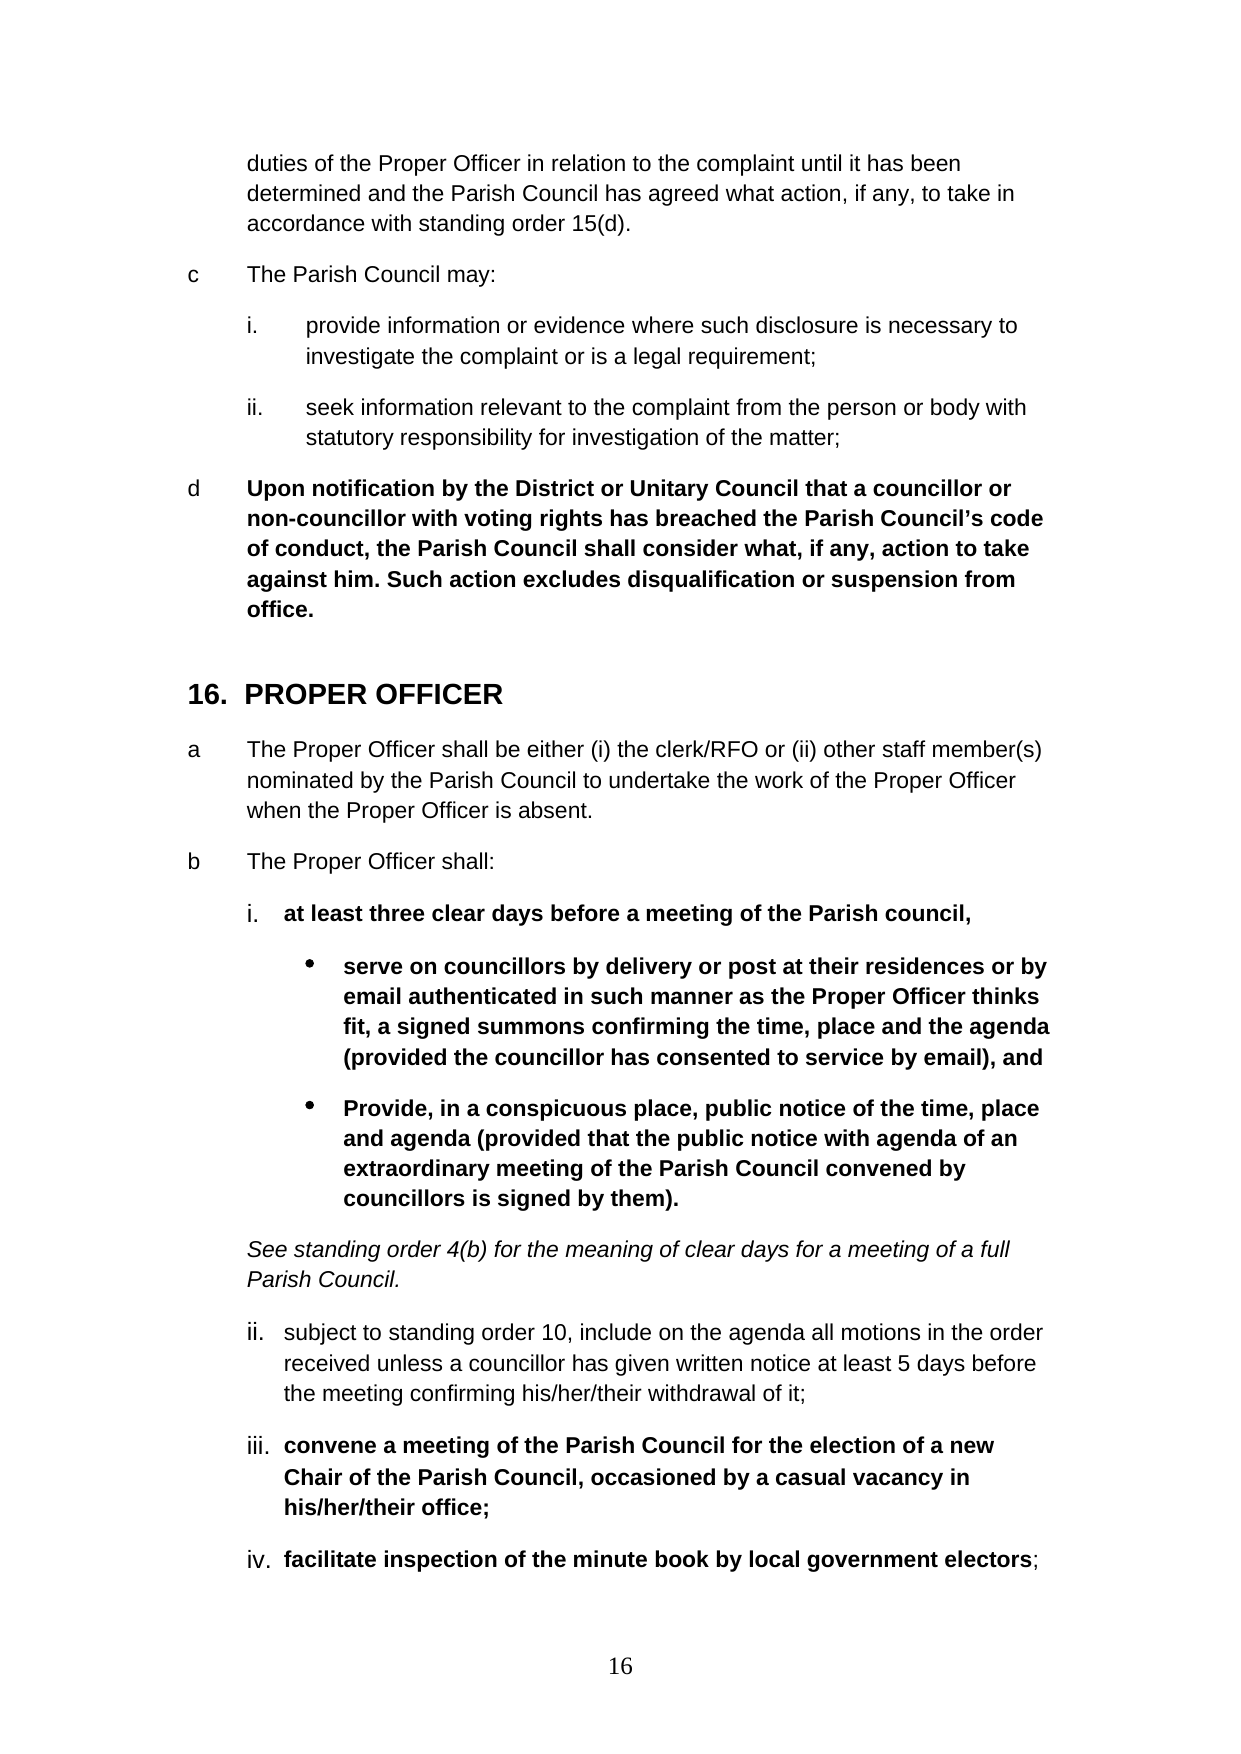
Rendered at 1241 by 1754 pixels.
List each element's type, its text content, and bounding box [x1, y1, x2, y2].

list convene a meeting of the Parish Council for the election of a new Chair of the Parish Council, occasioned by a casual vacancy in his/her/their office; [247, 1431, 1053, 1520]
list The Proper Officer shall: [187, 848, 1053, 874]
list The Parish Council may: [187, 261, 1053, 288]
list Provide, in a conspicuous place, public notice of the time, place and agenda (provided that the public notice with agenda of an extraordinary meeting of the Parish Council convened by councillors is signed by them). [306, 1094, 1053, 1211]
list Upon notification by the District or Unitary Council that a councillor or non-councillor with voting rights has breached the Parish Council’s code of conduct, the Parish Council shall consider what, if any, action to take against him. Such action excludes disqualification or suspension from office. [187, 475, 1053, 622]
list provide information or evidence where such disclosure is necessary to investigate the complaint or is a legal requirement; [247, 312, 1053, 369]
subtitle 16. PROPER OFFICER [187, 677, 1053, 711]
list facilitate inspection of the minute book by local government electors; [247, 1545, 1053, 1574]
list seek information relevant to the complaint from the person or body with statutory responsibility for investigation of the matter; [247, 394, 1053, 450]
list subject to standing order 10, include on the agenda all motions in the order received unless a councillor has given written notice at least 5 days before the meeting confirming his/her/their withdrawal of it; [247, 1317, 1053, 1407]
text See standing order 4(b) for the meaning of clear days for a meeting of a full Parish Council. [247, 1236, 1053, 1293]
list The Proper Officer shall be either (i) the clerk/RFO or (ii) other staff member(s) nominated by the Parish Council to undertake the work of the Proper Officer when the Proper Officer is absent. [187, 736, 1053, 823]
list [187, 150, 1053, 237]
list at least three clear days before a meeting of the Parish council, [247, 899, 1053, 928]
list serve on councillors by delivery or post at their residences or by email authenticated in such manner as the Proper Officer thinks fit, a signed summons confirming the time, place and the agenda (provided the councillor has consented to service by email), and [306, 953, 1053, 1070]
